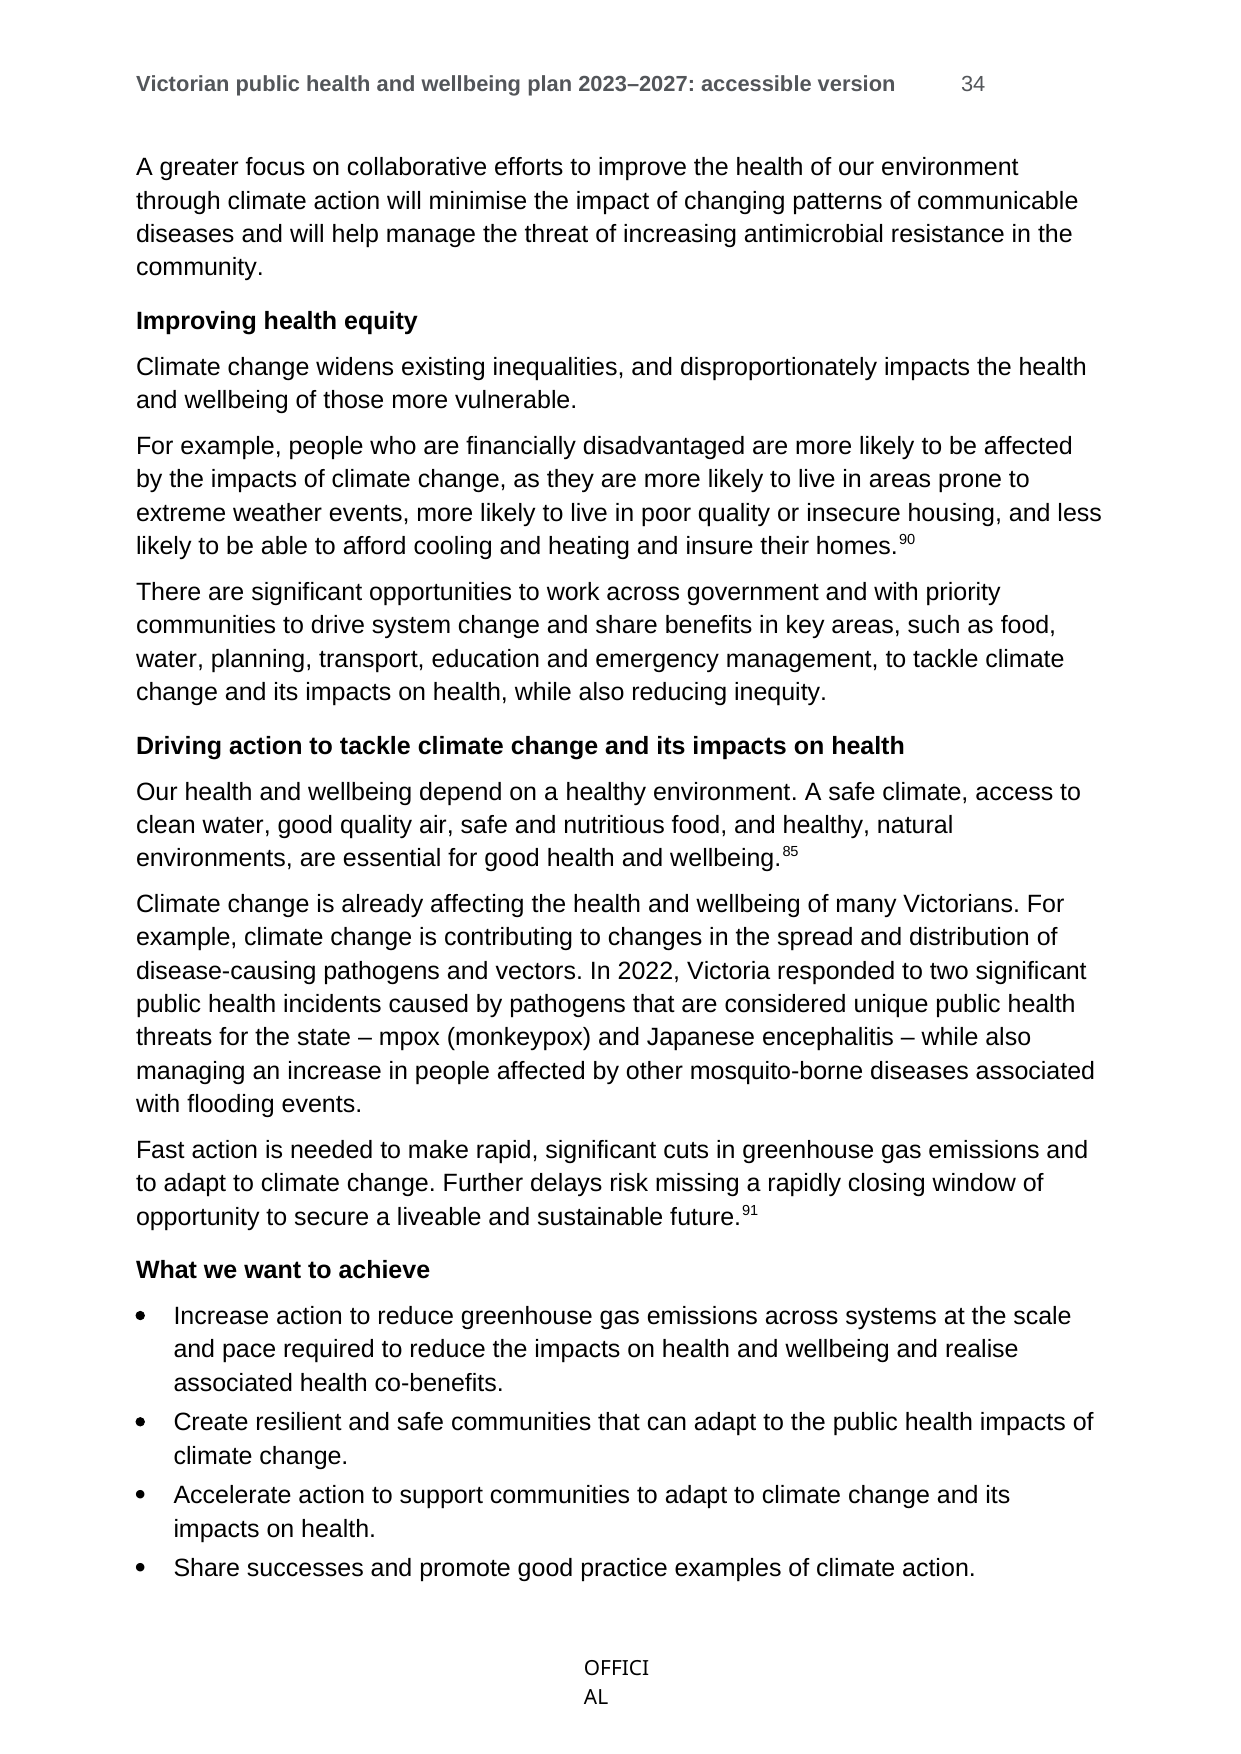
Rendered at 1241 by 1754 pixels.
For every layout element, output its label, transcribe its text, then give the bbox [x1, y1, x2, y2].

text Fast action is needed to make rapid, significant cuts in greenhouse gas emissions and to adapt to climate change. Further delays risk missing a rapidly closing window of opportunity to secure a liveable and sustainable future.91 [136, 1130, 1104, 1230]
text Climate change is already affecting the health and wellbeing of many Victorians. For example, climate change is contributing to changes in the spread and distribution of disease-causing pathogens and vectors. In 2022, Victoria responded to two significant public health incidents caused by pathogens that are considered unique public health threats for the state – mpox (monkeypox) and Japanese encephalitis – while also managing an increase in people affected by other mosquito-borne diseases associated with flooding events. [136, 884, 1104, 1118]
text For example, people who are financially disadvantaged are more likely to be affected by the impacts of climate change, as they are more likely to live in areas prone to extreme weather events, more likely to live in poor quality or insecure housing, and less likely to be able to afford cooling and heating and insure their homes.90 [136, 426, 1104, 560]
text Our health and wellbeing depend on a healthy environment. A safe climate, access to clean water, good quality air, safe and nutritious food, and healthy, natural environments, are essential for good health and wellbeing.85 [136, 772, 1104, 872]
subtitle Driving action to tackle climate change and its impacts on health [136, 731, 1104, 759]
subtitle Improving health equity [136, 306, 1104, 335]
text Climate change widens existing inequalities, and disproportionately impacts the health and wellbeing of those more vulnerable. [136, 347, 1104, 414]
subtitle What we want to achieve [136, 1255, 1104, 1284]
text Share successes and promote good practice examples of climate action. [136, 1548, 1104, 1582]
text A greater focus on collaborative efforts to improve the health of our environment through climate action will minimise the impact of changing patterns of communicable diseases and will help manage the threat of increasing antimicrobial resistance in the community. [136, 148, 1104, 281]
text Increase action to reduce greenhouse gas emissions across systems at the scale and pace required to reduce the impacts on health and wellbeing and realise associated health co-benefits. [136, 1296, 1104, 1396]
text Accelerate action to support communities to adapt to climate change and its impacts on health. [136, 1476, 1104, 1542]
text Create resilient and safe communities that can adapt to the public health impacts of climate change. [136, 1403, 1104, 1469]
text There are significant opportunities to work across government and with priority communities to drive system change and share benefits in key areas, such as food, water, planning, transport, education and emergency management, to tackle climate change and its impacts on health, while also reducing inequity. [136, 572, 1104, 706]
